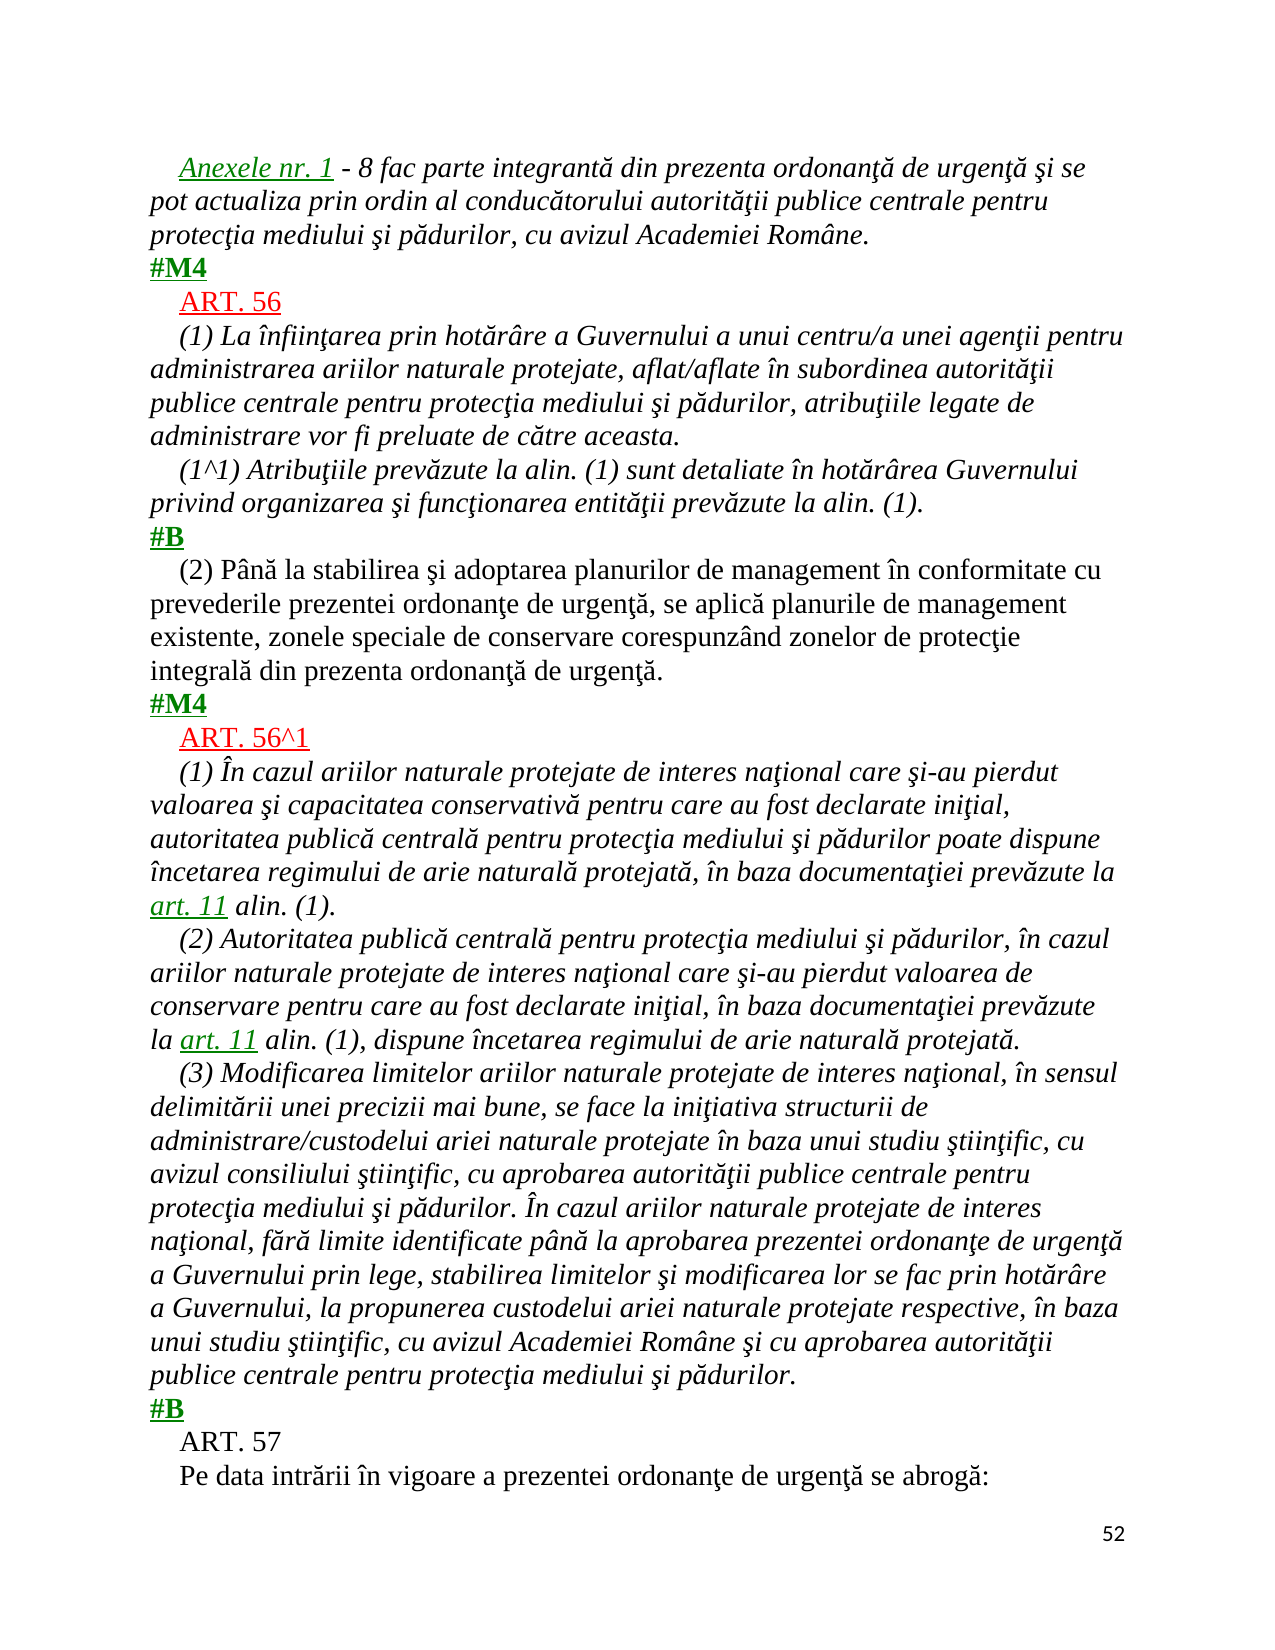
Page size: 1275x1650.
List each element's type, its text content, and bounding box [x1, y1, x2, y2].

text ART. 56 [150, 284, 1125, 318]
text (1^1) Atribuţiile prevăzute la alin. (1) sunt detaliate în hotărârea Guvernului privind organizarea şi funcţionarea entităţii prevăzute la alin. (1). [150, 452, 1125, 519]
text #M4 [150, 251, 1125, 284]
text #M4 [150, 687, 1125, 720]
text Anexele nr. 1 - 8 fac parte integrantă din prezenta ordonanţă de urgenţă şi se pot actualiza prin ordin al conducătorului autorităţii publice centrale pentru protecţia mediului şi pădurilor, cu avizul Academiei Române. [150, 150, 1125, 251]
text (1) În cazul ariilor naturale protejate de interes naţional care şi-au pierdut valoarea şi capacitatea conservativă pentru care au fost declarate iniţial, autoritatea publică centrală pentru protecţia mediului şi pădurilor poate dispune încetarea regimului de arie naturală protejată, în baza documentaţiei prevăzute la art. 11 alin. (1). [150, 754, 1125, 921]
text #B [150, 1391, 1125, 1424]
text (3) Modificarea limitelor ariilor naturale protejate de interes naţional, în sensul delimitării unei precizii mai bune, se face la iniţiativa structurii de administrare/custodelui ariei naturale protejate în baza unui studiu ştiinţific, cu avizul consiliului ştiinţific, cu aprobarea autorităţii publice centrale pentru protecţia mediului şi pădurilor. În cazul ariilor naturale protejate de interes naţional, fără limite identificate până la aprobarea prezentei ordonanţe de urgenţă a Guvernului prin lege, stabilirea limitelor şi modificarea lor se fac prin hotărâre a Guvernului, la propunerea custodelui ariei naturale protejate respective, în baza unui studiu ştiinţific, cu avizul Academiei Române şi cu aprobarea autorităţii publice centrale pentru protecţia mediului şi pădurilor. [150, 1056, 1125, 1391]
text ART. 56^1 [150, 720, 1125, 754]
text (2) Până la stabilirea şi adoptarea planurilor de management în conformitate cu prevederile prezentei ordonanţe de urgenţă, se aplică planurile de management existente, zonele speciale de conservare corespunzând zonelor de protecţie integrală din prezenta ordonanţă de urgenţă. [150, 552, 1125, 687]
text ART. 57 [150, 1424, 1125, 1458]
text Pe data intrării în vigoare a prezentei ordonanţe de urgenţă se abrogă: [150, 1458, 1125, 1492]
text (1) La înfiinţarea prin hotărâre a Guvernului a unui centru/a unei agenţii pentru administrarea ariilor naturale protejate, aflat/aflate în subordinea autorităţii publice centrale pentru protecţia mediului şi pădurilor, atribuţiile legate de administrare vor fi preluate de către aceasta. [150, 318, 1125, 452]
text (2) Autoritatea publică centrală pentru protecţia mediului şi pădurilor, în cazul ariilor naturale protejate de interes naţional care şi-au pierdut valoarea de conservare pentru care au fost declarate iniţial, în baza documentaţiei prevăzute la art. 11 alin. (1), dispune încetarea regimului de arie naturală protejată. [150, 921, 1125, 1056]
text #B [150, 519, 1125, 552]
